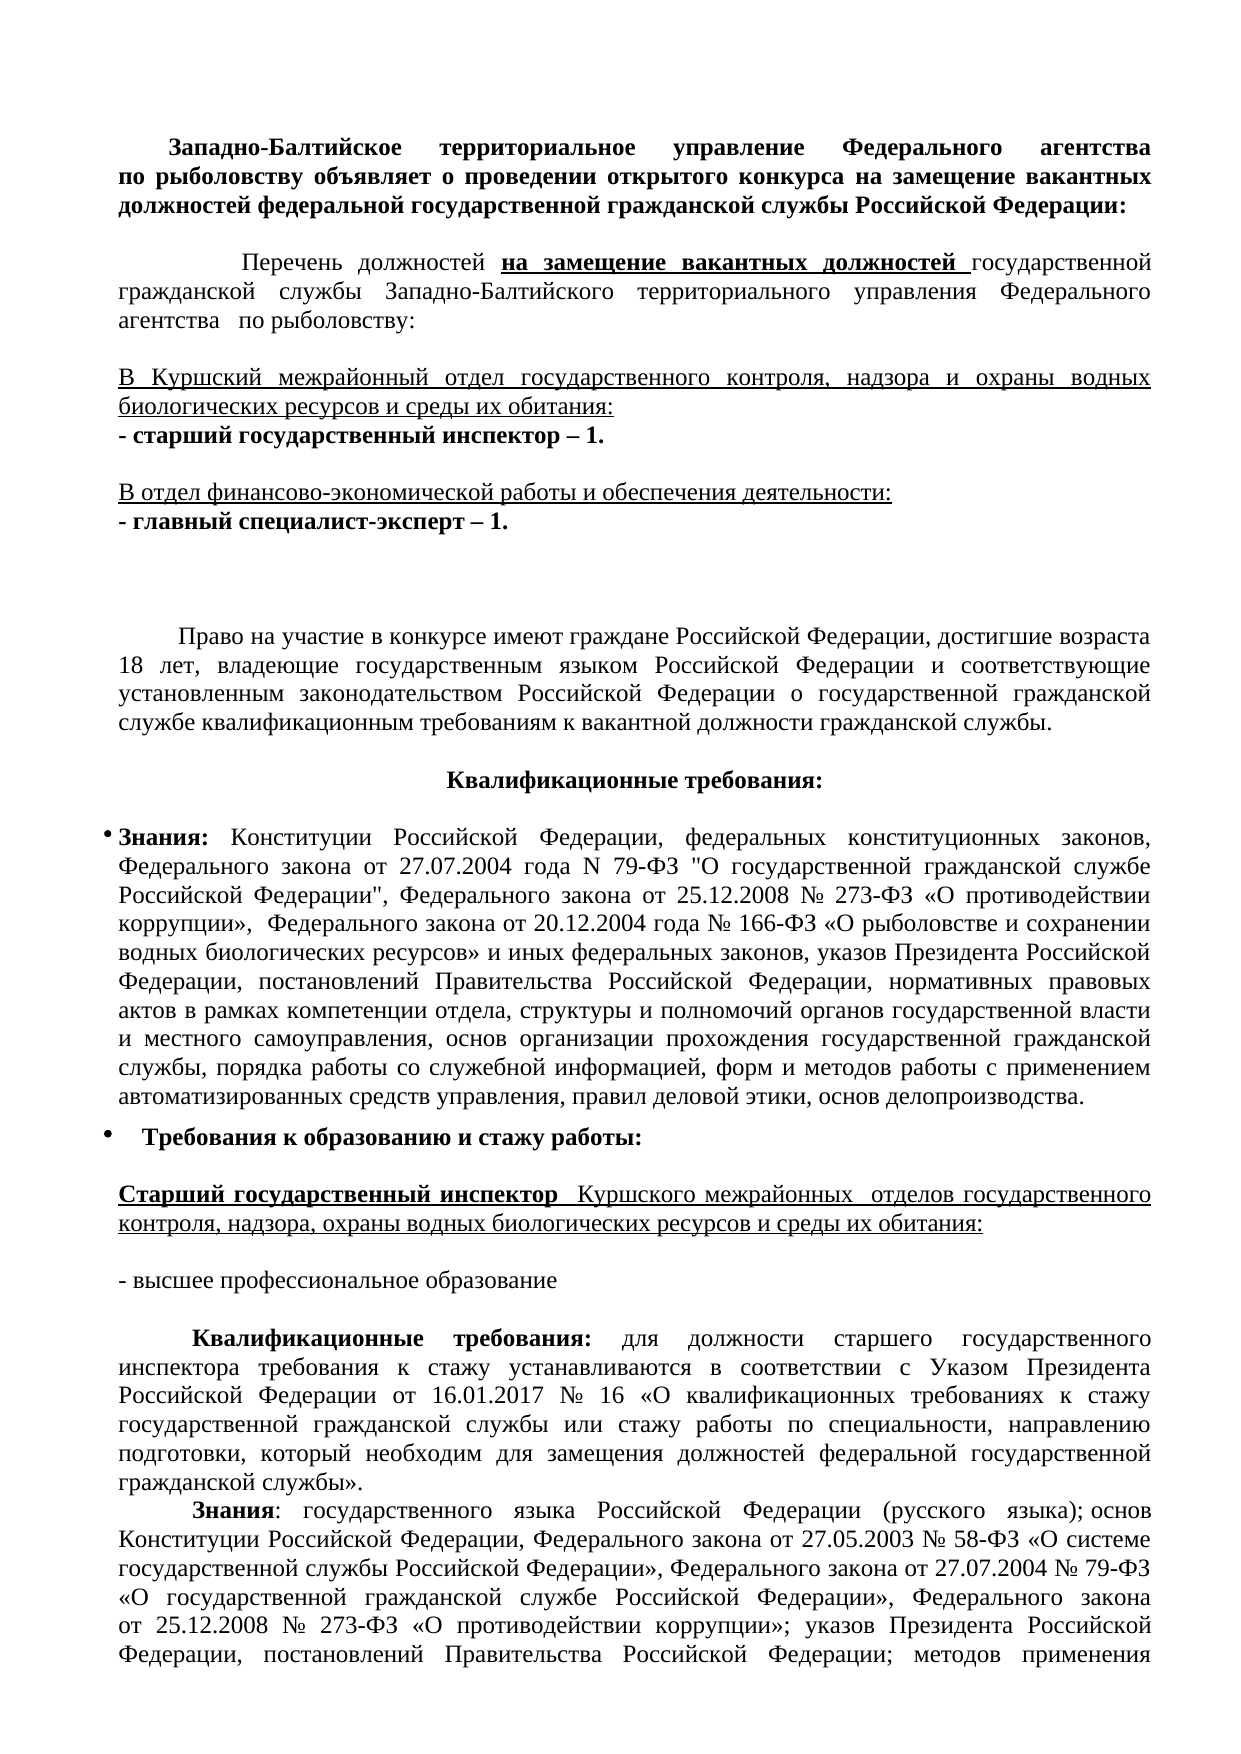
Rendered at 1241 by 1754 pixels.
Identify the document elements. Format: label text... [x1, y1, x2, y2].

text - главный специалист-эксперт – 1. [118, 506, 1152, 535]
text - высшее профессиональное образование [118, 1265, 1152, 1294]
text Западно-Балтийское территориальное управление Федерального агентства по рыболовству объявляет о проведении открытого конкурса на замещение вакантных должностей федеральной государственной гражданской службы Российской Федерации: [118, 132, 1152, 218]
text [118, 1495, 1152, 1668]
text Старший государственный инспектор Куршского межрайонных отделов государственного контроля, надзора, охраны водных биологических ресурсов и среды их обитания: [118, 1179, 1152, 1237]
list Требования к образованию и стажу работы: [104, 1122, 1152, 1150]
text В отдел финансово-экономической работы и обеспечения деятельности: [118, 477, 1152, 506]
text В Куршский межрайонный отдел государственного контроля, надзора и охраны водных биологических ресурсов и среды их обитания: [118, 362, 1152, 420]
text Квалификационные требования: для должности старшего государственного инспектора требования к стажу устанавливаются в соответствии с Указом Президента Российской Федерации от 16.01.2017 № 16 «О квалификационных требованиях к стажу государственной гражданской службы или стажу работы по специальности, направлению подготовки, который необходим для замещения должностей федеральной государственной гражданской службы». [118, 1323, 1152, 1495]
text - старший государственный инспектор – 1. [118, 420, 1152, 448]
text Перечень должностей на замещение вакантных должностей государственной гражданской службы Западно-Балтийского территориального управления Федерального агентства по рыболовству: [118, 247, 1152, 333]
text Право на участие в конкурсе имеют граждане Российской Федерации, достигшие возраста 18 лет, владеющие государственным языком Российской Федерации и соответствующие установленным законодательством Российской Федерации о государственной гражданской службе квалификационным требованиям к вакантной должности гражданской службы. [118, 621, 1152, 736]
list Знания: Конституции Российской Федерации, федеральных конституционных законов, Федерального закона от 27.07.2004 года N 79-ФЗ "О государственной гражданской службе Российской Федерации", Федерального закона от 25.12.2008 № 273-ФЗ «О противодействии коррупции», Федерального закона от 20.12.2004 года № 166-ФЗ «О рыболовстве и сохранении водных биологических ресурсов» и иных федеральных законов, указов Президента Российской Федерации, постановлений Правительства Российской Федерации, нормативных правовых актов в рамках компетенции отдела, структуры и полномочий органов государственной власти и местного самоуправления, основ организации прохождения государственной гражданской службы, порядка работы со служебной информацией, форм и методов работы с применением автоматизированных средств управления, правил деловой этики, основ делопроизводства. [104, 822, 1152, 1110]
text Квалификационные требования: [118, 765, 1152, 793]
